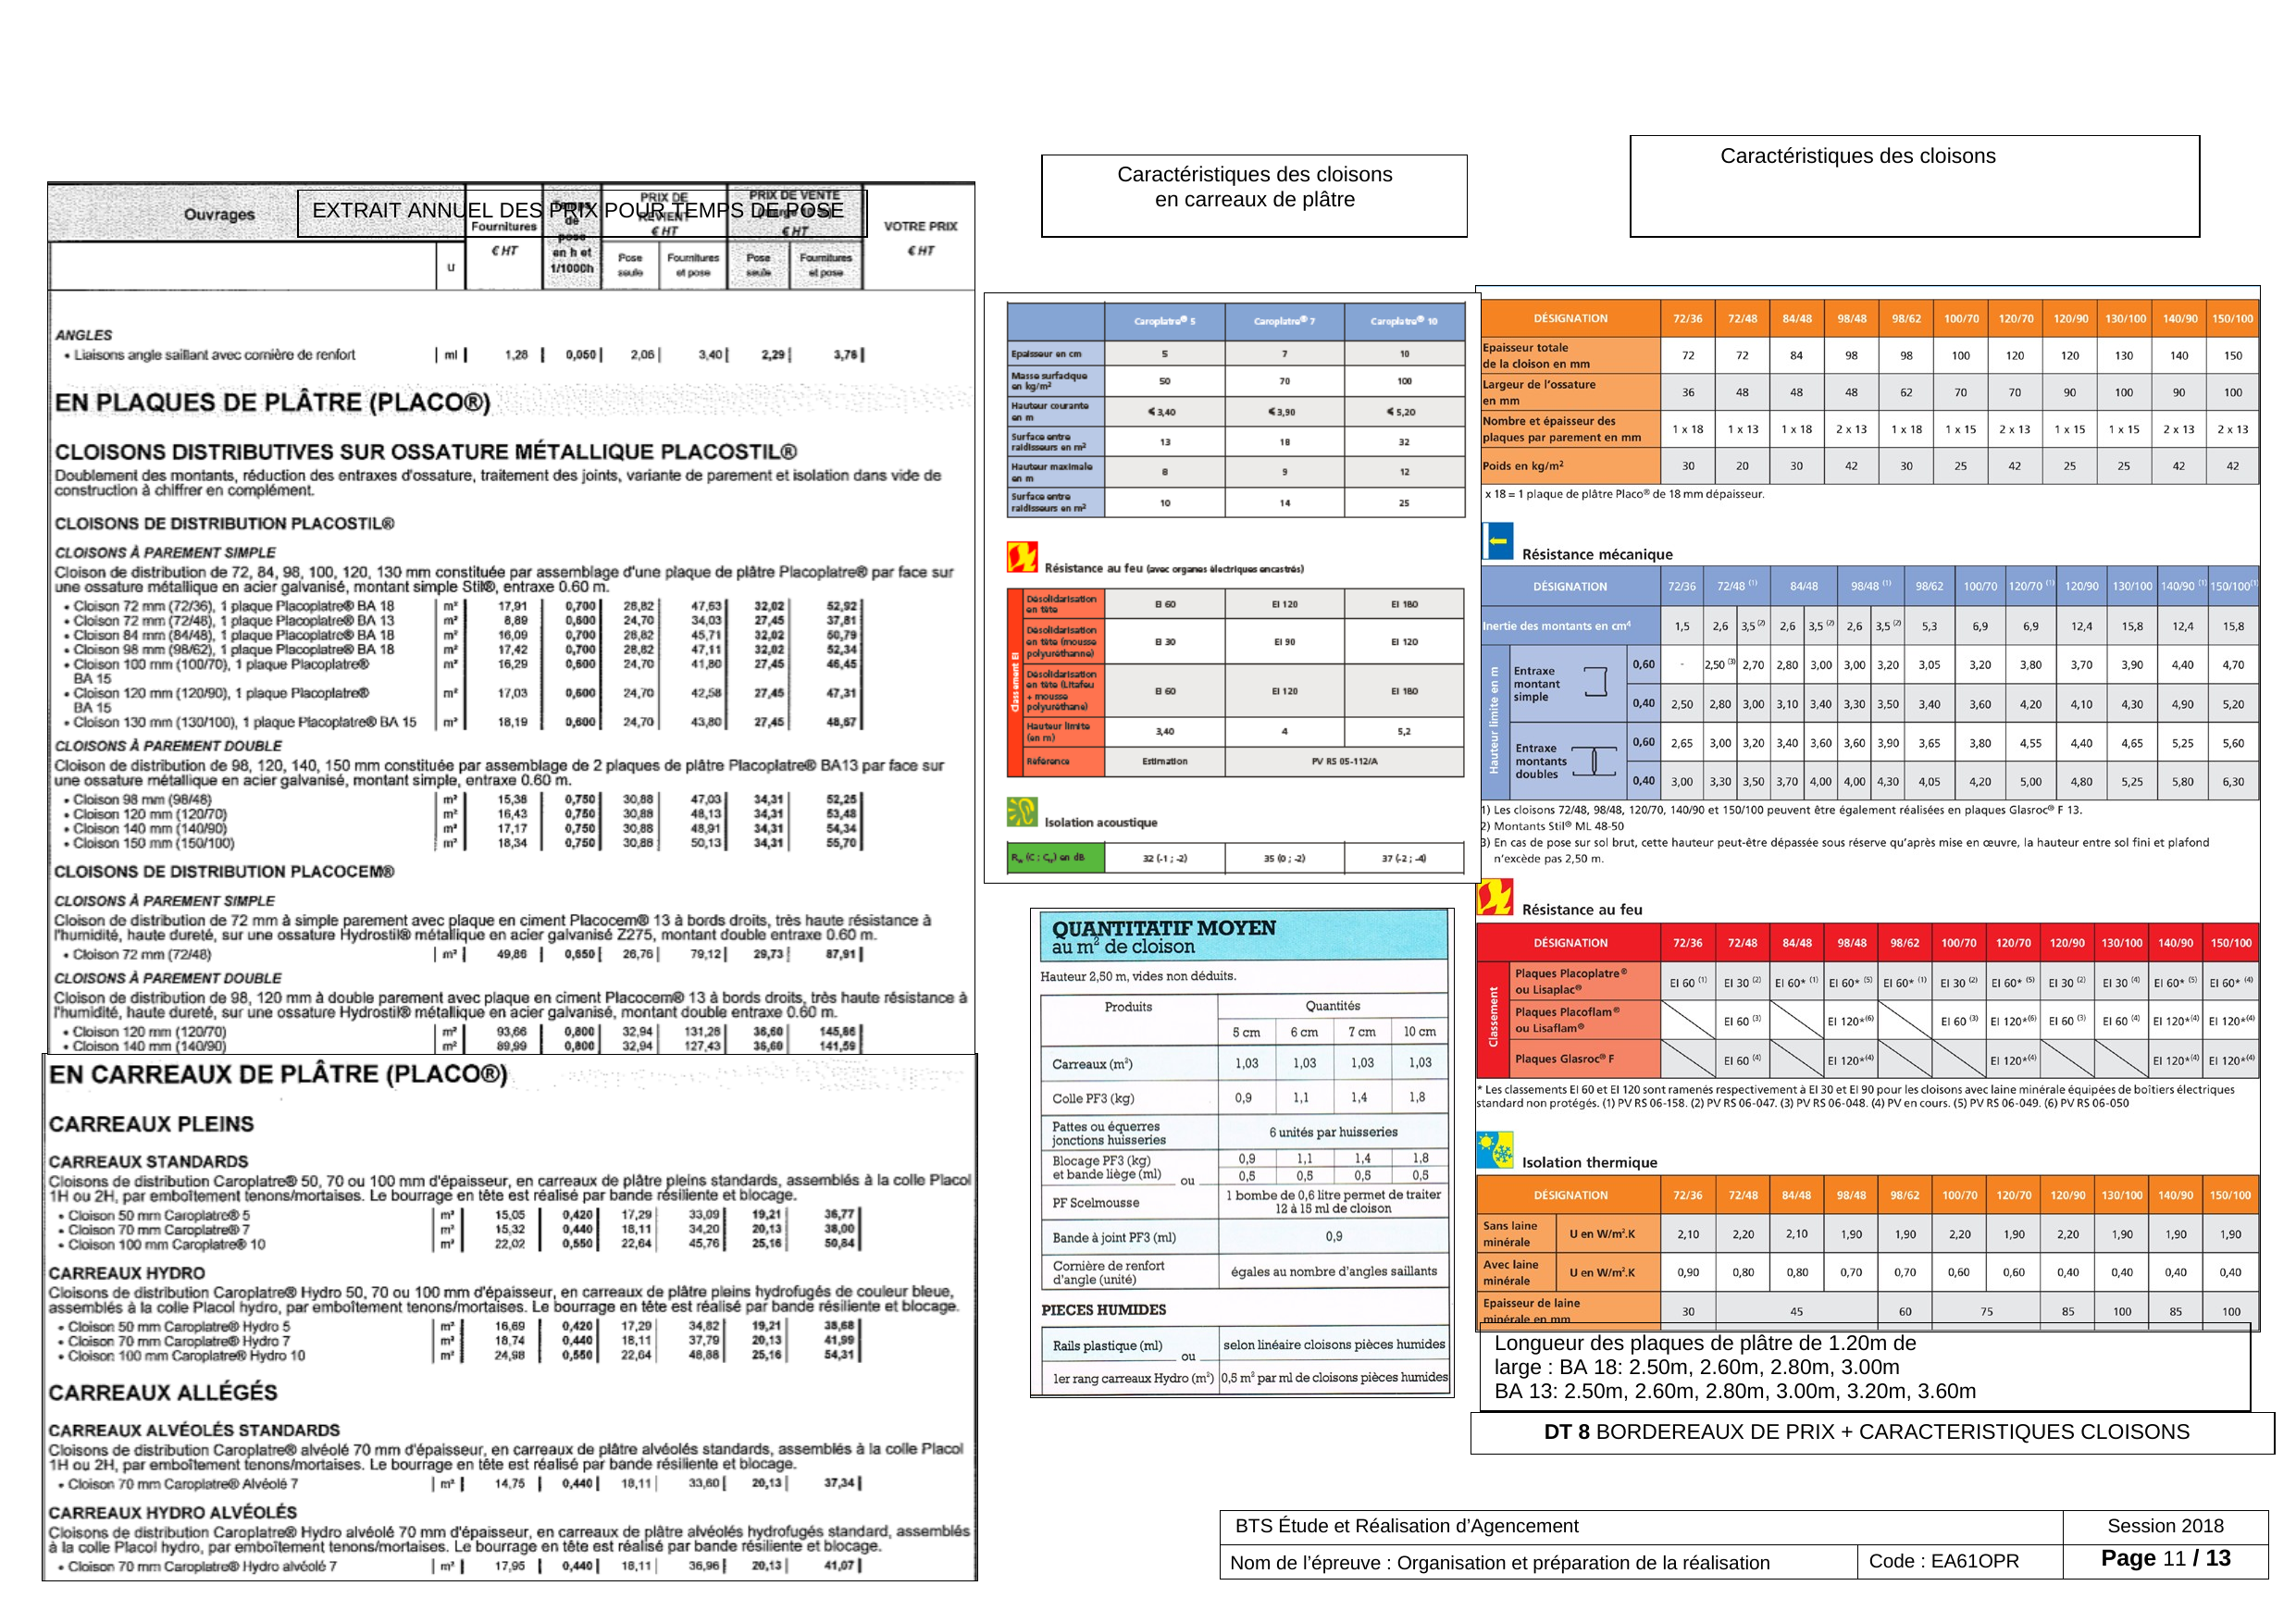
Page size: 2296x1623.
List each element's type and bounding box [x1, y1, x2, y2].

picture [43, 1054, 977, 1580]
picture [1481, 1323, 2250, 1332]
picture [1031, 909, 1454, 1397]
picture [1476, 286, 2260, 1332]
picture [48, 182, 974, 1054]
picture [985, 293, 1481, 883]
